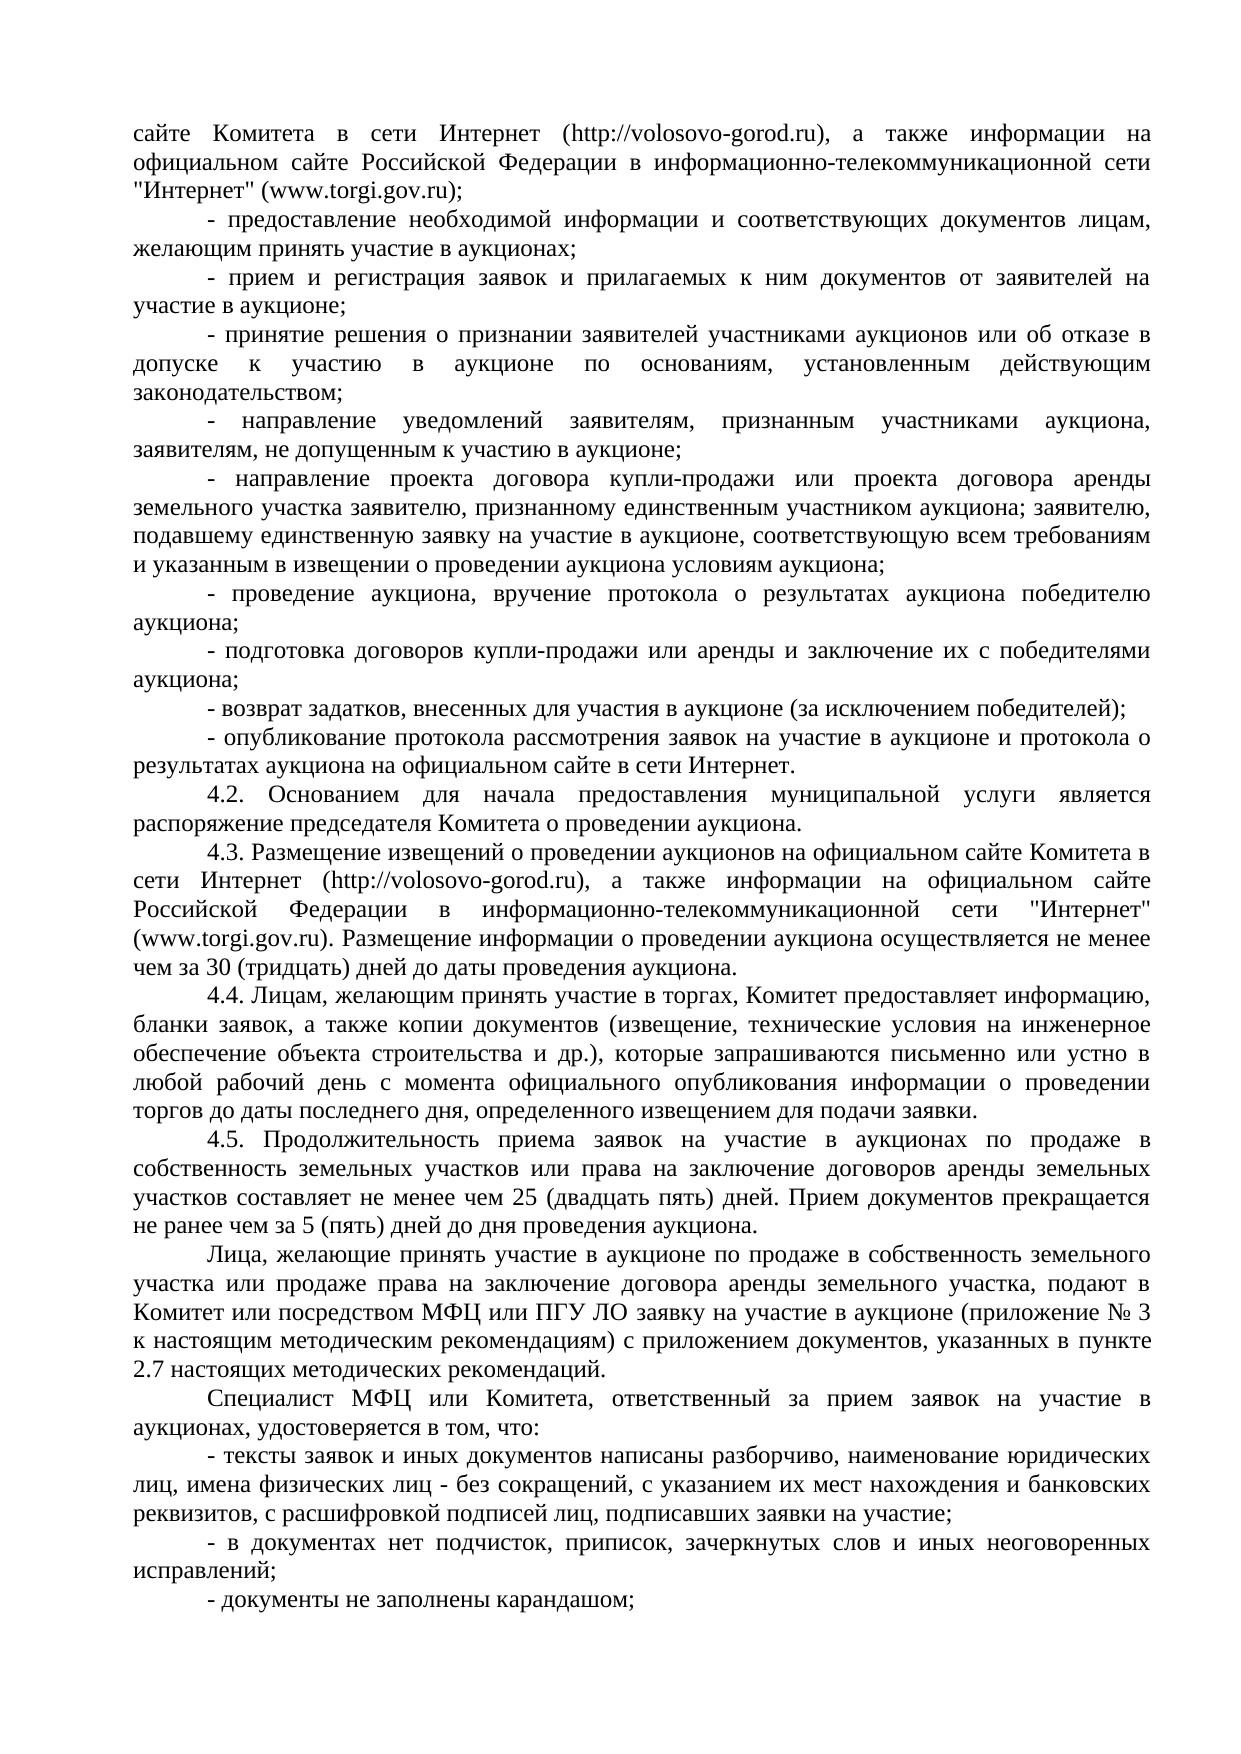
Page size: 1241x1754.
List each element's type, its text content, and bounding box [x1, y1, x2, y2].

text 4.5. Продолжительность приема заявок на участие в аукционах по продаже в собственность земельных участков или права на заключение договоров аренды земельных участков составляет не менее чем 25 (двадцать пять) дней. Прием документов прекращается не ранее чем за 5 (пять) дней до дня проведения аукциона. [133, 1124, 1152, 1239]
text - документы не заполнены карандашом; [133, 1584, 1152, 1613]
text 4.2. Основанием для начала предоставления муниципальной услуги является распоряжение председателя Комитета о проведении аукциона. [133, 779, 1152, 837]
text - направление уведомлений заявителям, признанным участниками аукциона, заявителям, не допущенным к участию в аукционе; [133, 406, 1152, 463]
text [133, 118, 1152, 204]
text Лица, желающие принять участие в аукционе по продаже в собственность земельного участка или продаже права на заключение договора аренды земельного участка, подают в Комитет или посредством МФЦ или ПГУ ЛО заявку на участие в аукционе (приложение № 3 к настоящим методическим рекомендациям) с приложением документов, указанных в пункте 2.7 настоящих методических рекомендаций. [133, 1239, 1152, 1383]
text 4.4. Лицам, желающим принять участие в торгах, Комитет предоставляет информацию, бланки заявок, а также копии документов (извещение, технические условия на инженерное обеспечение объекта строительства и др.), которые запрашиваются письменно или устно в любой рабочий день с момента официального опубликования информации о проведении торгов до даты последнего дня, определенного извещением для подачи заявки. [133, 981, 1152, 1124]
text - опубликование протокола рассмотрения заявок на участие в аукционе и протокола о результатах аукциона на официальном сайте в сети Интернет. [133, 722, 1152, 779]
text - в документах нет подчисток, приписок, зачеркнутых слов и иных неоговоренных исправлений; [133, 1527, 1152, 1584]
text 4.3. Размещение извещений о проведении аукционов на официальном сайте Комитета в сети Интернет (http://volosovo-gorod.ru), а также информации на официальном сайте Российской Федерации в информационно-телекоммуникационной сети "Интернет" (www.torgi.gov.ru). Размещение информации о проведении аукциона осуществляется не менее чем за 30 (тридцать) дней до даты проведения аукциона. [133, 837, 1152, 981]
text - направление проекта договора купли-продажи или проекта договора аренды земельного участка заявителю, признанному единственным участником аукциона; заявителю, подавшему единственную заявку на участие в аукционе, соответствующую всем требованиям и указанным в извещении о проведении аукциона условиям аукциона; [133, 463, 1152, 578]
text - подготовка договоров купли-продажи или аренды и заключение их с победителями аукциона; [133, 636, 1152, 693]
text - возврат задатков, внесенных для участия в аукционе (за исключением победителей); [133, 693, 1152, 722]
text - принятие решения о признании заявителей участниками аукционов или об отказе в допуске к участию в аукционе по основаниям, установленным действующим законодательством; [133, 319, 1152, 406]
text - прием и регистрация заявок и прилагаемых к ним документов от заявителей на участие в аукционе; [133, 262, 1152, 319]
text - тексты заявок и иных документов написаны разборчиво, наименование юридических лиц, имена физических лиц - без сокращений, с указанием их мест нахождения и банковских реквизитов, с расшифровкой подписей лиц, подписавших заявки на участие; [133, 1441, 1152, 1527]
text Специалист МФЦ или Комитета, ответственный за прием заявок на участие в аукционах, удостоверяется в том, что: [133, 1383, 1152, 1441]
text - проведение аукциона, вручение протокола о результатах аукциона победителю аукциона; [133, 578, 1152, 636]
text - предоставление необходимой информации и соответствующих документов лицам, желающим принять участие в аукционах; [133, 204, 1152, 262]
